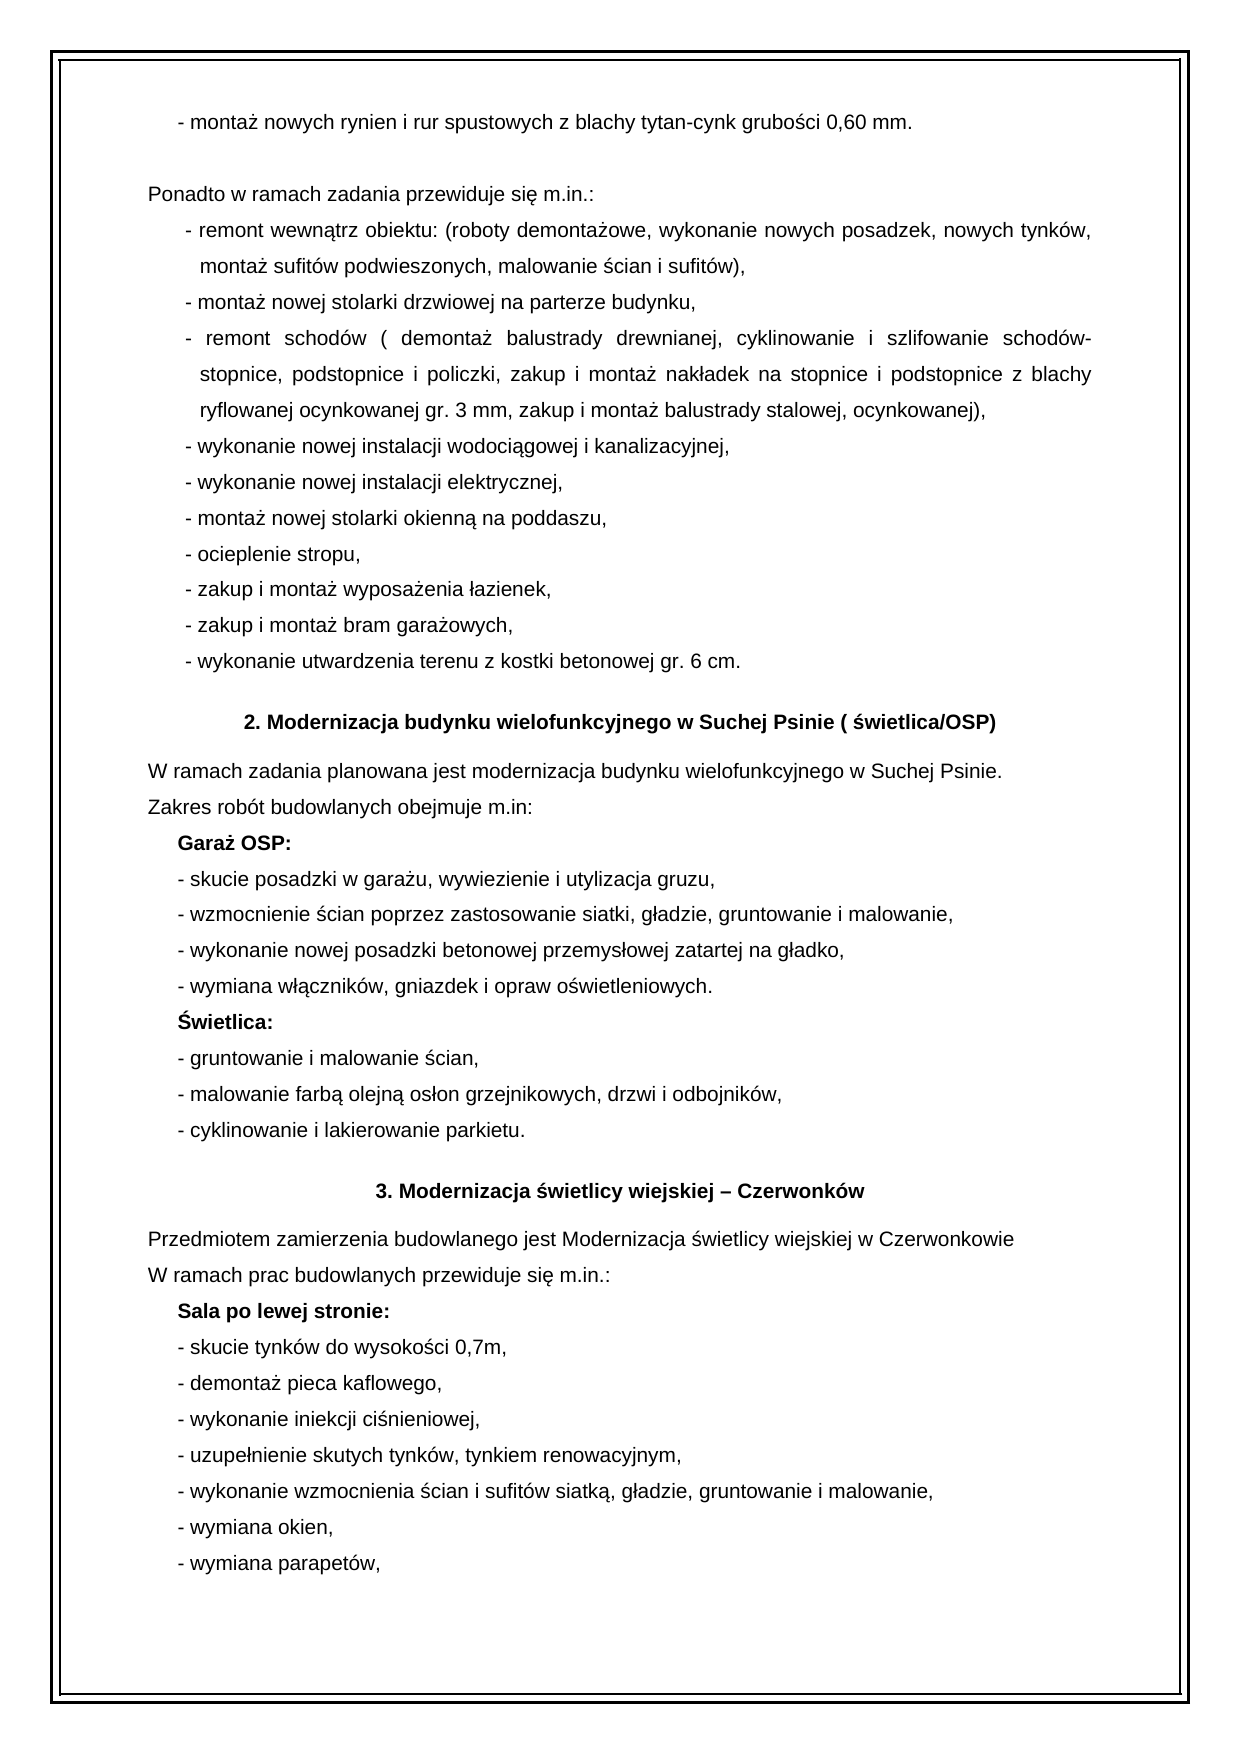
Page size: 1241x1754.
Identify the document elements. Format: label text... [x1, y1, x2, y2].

list W ramach zadania planowana jest modernizacja budynku wielofunkcyjnego w Suchej Psinie. [148, 758, 1093, 782]
text - montaż nowej stolarki drzwiowej na parterze budynku, [185, 290, 1093, 314]
text Ponadto w ramach zadania przewiduje się m.in.: [148, 182, 1093, 206]
list - gruntowanie i malowanie ścian, [177, 1046, 1093, 1070]
text - remont schodów ( demontaż balustrady drewnianej, cyklinowanie i szlifowanie schodów- stopnice, podstopnice i policzki, zakup i montaż nakładek na stopnice i podstopnice z blachy ryflowanej ocynkowanej gr. 3 mm, zakup i montaż balustrady stalowej, ocynkowanej), [185, 326, 1093, 422]
list Przedmiotem zamierzenia budowlanego jest Modernizacja świetlicy wiejskiej w Czerwonkowie [148, 1227, 1093, 1251]
list Świetlica: [177, 1010, 1093, 1034]
list W ramach prac budowlanych przewiduje się m.in.: [148, 1263, 1093, 1287]
text - zakup i montaż bram garażowych, [185, 613, 1093, 637]
list - wymiana okien, [177, 1515, 1093, 1539]
text - montaż nowej stolarki okienną na poddaszu, [185, 505, 1093, 529]
text - wykonanie nowej instalacji wodociągowej i kanalizacyjnej, [185, 433, 1093, 457]
list Sala po lewej stronie: [177, 1299, 1093, 1323]
list 2. Modernizacja budynku wielofunkcyjnego w Suchej Psinie ( świetlica/OSP) [148, 710, 1093, 734]
list - uzupełnienie skutych tynków, tynkiem renowacyjnym, [177, 1443, 1093, 1467]
list - wykonanie wzmocnienia ścian i sufitów siatką, gładzie, gruntowanie i malowanie, [177, 1479, 1093, 1503]
list - malowanie farbą olejną osłon grzejnikowych, drzwi i odbojników, [177, 1082, 1093, 1106]
text - ocieplenie stropu, [185, 541, 1093, 565]
text - montaż nowych rynien i rur spustowych z blachy tytan-cynk grubości 0,60 mm. [177, 110, 1093, 134]
list - skucie posadzki w garażu, wywiezienie i utylizacja gruzu, [177, 866, 1093, 890]
list - wzmocnienie ścian poprzez zastosowanie siatki, gładzie, gruntowanie i malowanie, [177, 902, 1093, 926]
list - wymiana włączników, gniazdek i opraw oświetleniowych. [177, 974, 1093, 998]
list - skucie tynków do wysokości 0,7m, [177, 1335, 1093, 1359]
list - demontaż pieca kaflowego, [177, 1371, 1093, 1395]
list - wykonanie nowej posadzki betonowej przemysłowej zatartej na gładko, [177, 938, 1093, 962]
list Zakres robót budowlanych obejmuje m.in: [148, 794, 1093, 818]
text - wykonanie utwardzenia terenu z kostki betonowej gr. 6 cm. [185, 649, 1093, 673]
list - cyklinowanie i lakierowanie parkietu. [177, 1118, 1093, 1142]
list - wymiana parapetów, [177, 1551, 1093, 1575]
list Garaż OSP: [177, 830, 1093, 854]
text - wykonanie nowej instalacji elektrycznej, [185, 469, 1093, 493]
list - wykonanie iniekcji ciśnieniowej, [177, 1407, 1093, 1431]
text - remont wewnątrz obiektu: (roboty demontażowe, wykonanie nowych posadzek, nowych tynków, montaż sufitów podwieszonych, malowanie ścian i sufitów), [185, 218, 1093, 278]
list 3. Modernizacja świetlicy wiejskiej – Czerwonków [148, 1179, 1093, 1203]
text - zakup i montaż wyposażenia łazienek, [185, 577, 1093, 601]
